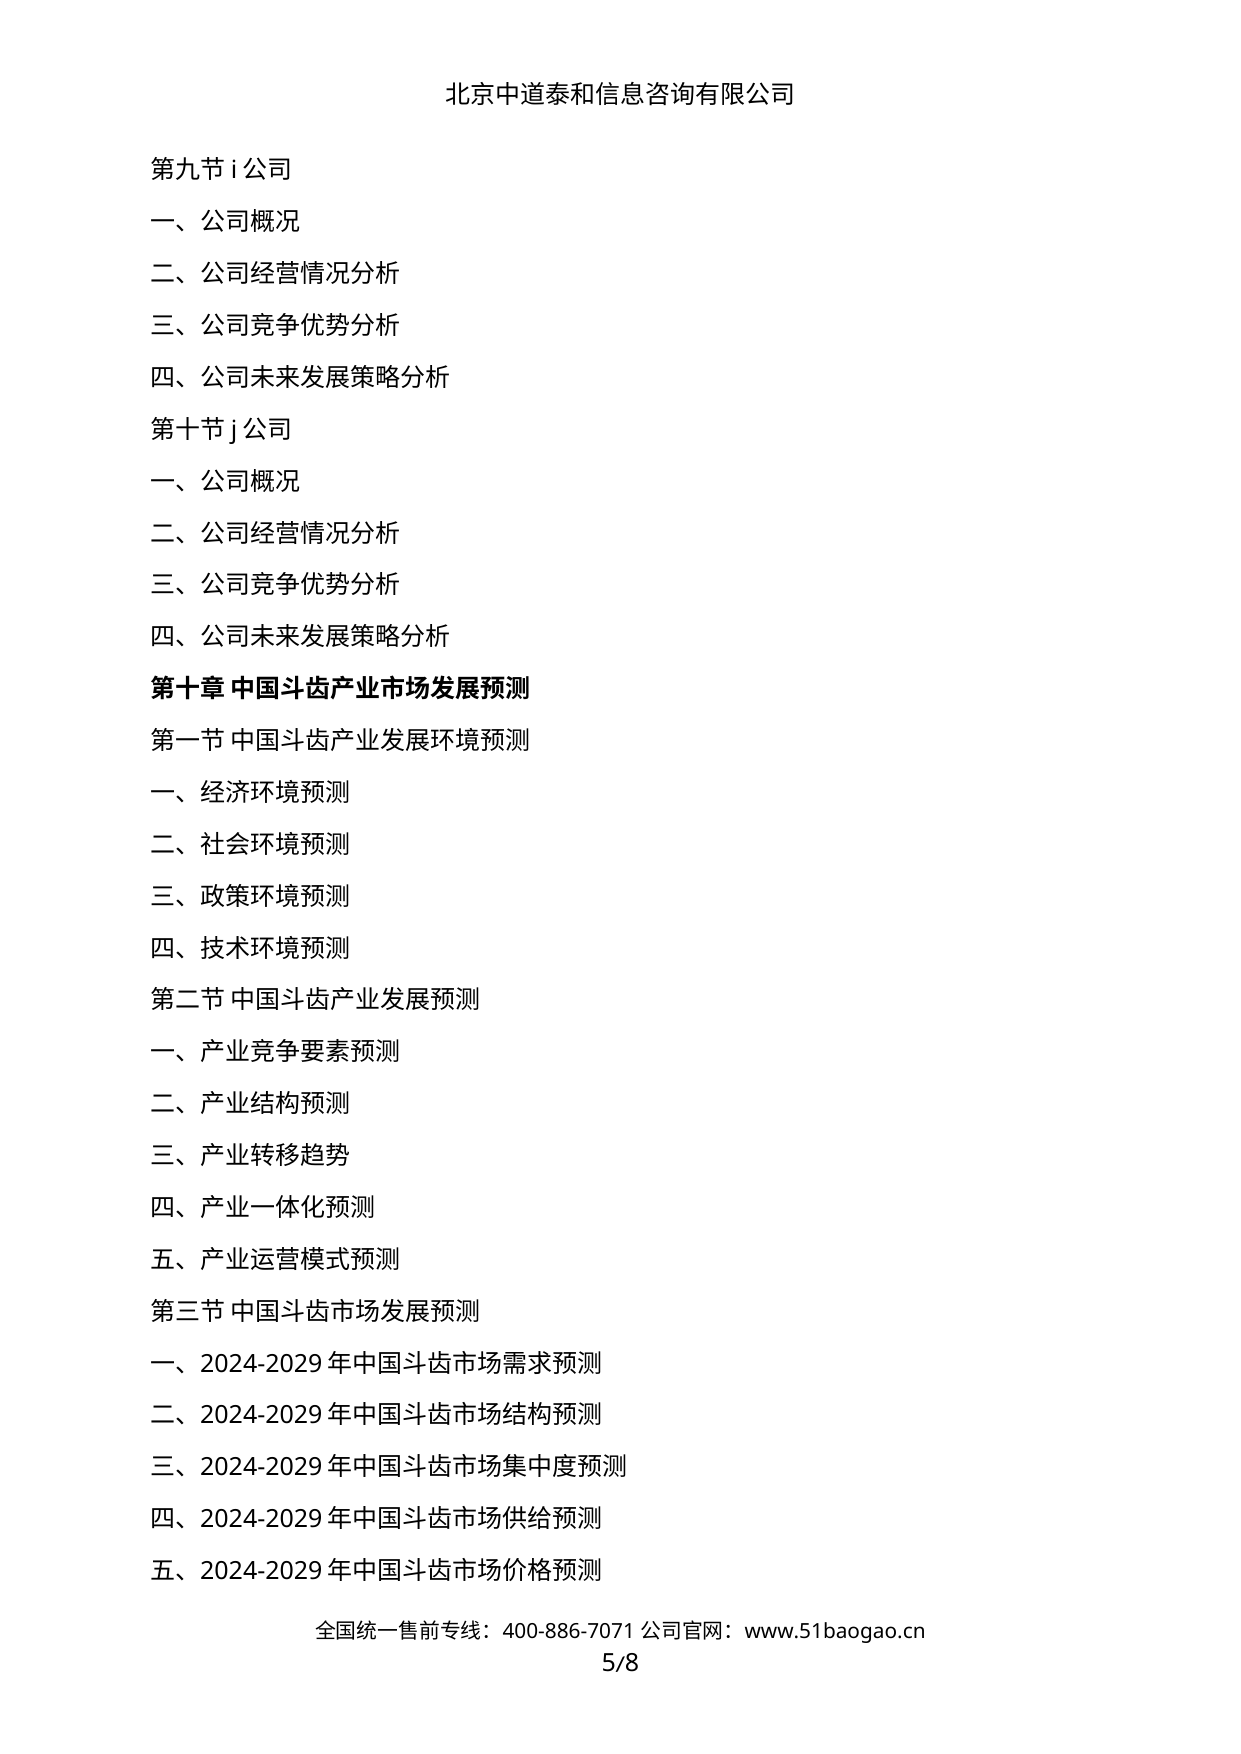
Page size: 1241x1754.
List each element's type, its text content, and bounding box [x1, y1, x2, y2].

text 一、公司概况 [150, 461, 1090, 497]
text 五、2024-2029年中国斗齿市场价格预测 [150, 1551, 1090, 1587]
text 一、公司概况 [150, 202, 1090, 238]
text 三、产业转移趋势 [150, 1136, 1090, 1172]
text 二、2024-2029年中国斗齿市场结构预测 [150, 1395, 1090, 1431]
text 第一节 中国斗齿产业发展环境预测 [150, 721, 1090, 757]
text 四、公司未来发展策略分析 [150, 617, 1090, 653]
text 四、2024-2029年中国斗齿市场供给预测 [150, 1499, 1090, 1535]
text 第十节 j公司 [150, 409, 1090, 446]
text 一、产业竞争要素预测 [150, 1032, 1090, 1068]
text 三、公司竞争优势分析 [150, 306, 1090, 342]
text 四、技术环境预测 [150, 928, 1090, 964]
text 二、社会环境预测 [150, 824, 1090, 861]
text 一、2024-2029年中国斗齿市场需求预测 [150, 1343, 1090, 1379]
text 五、产业运营模式预测 [150, 1239, 1090, 1276]
text 第九节 i公司 [150, 150, 1090, 186]
text 三、公司竞争优势分析 [150, 565, 1090, 601]
text 三、政策环境预测 [150, 876, 1090, 912]
text 第二节 中国斗齿产业发展预测 [150, 980, 1090, 1016]
text 第十章 中国斗齿产业市场发展预测 [150, 669, 1090, 705]
text 四、产业一体化预测 [150, 1187, 1090, 1224]
text 二、公司经营情况分析 [150, 254, 1090, 290]
text 第三节 中国斗齿市场发展预测 [150, 1291, 1090, 1327]
text 二、产业结构预测 [150, 1084, 1090, 1120]
text 三、2024-2029年中国斗齿市场集中度预测 [150, 1447, 1090, 1483]
text 一、经济环境预测 [150, 772, 1090, 809]
text 四、公司未来发展策略分析 [150, 357, 1090, 394]
text 二、公司经营情况分析 [150, 513, 1090, 549]
